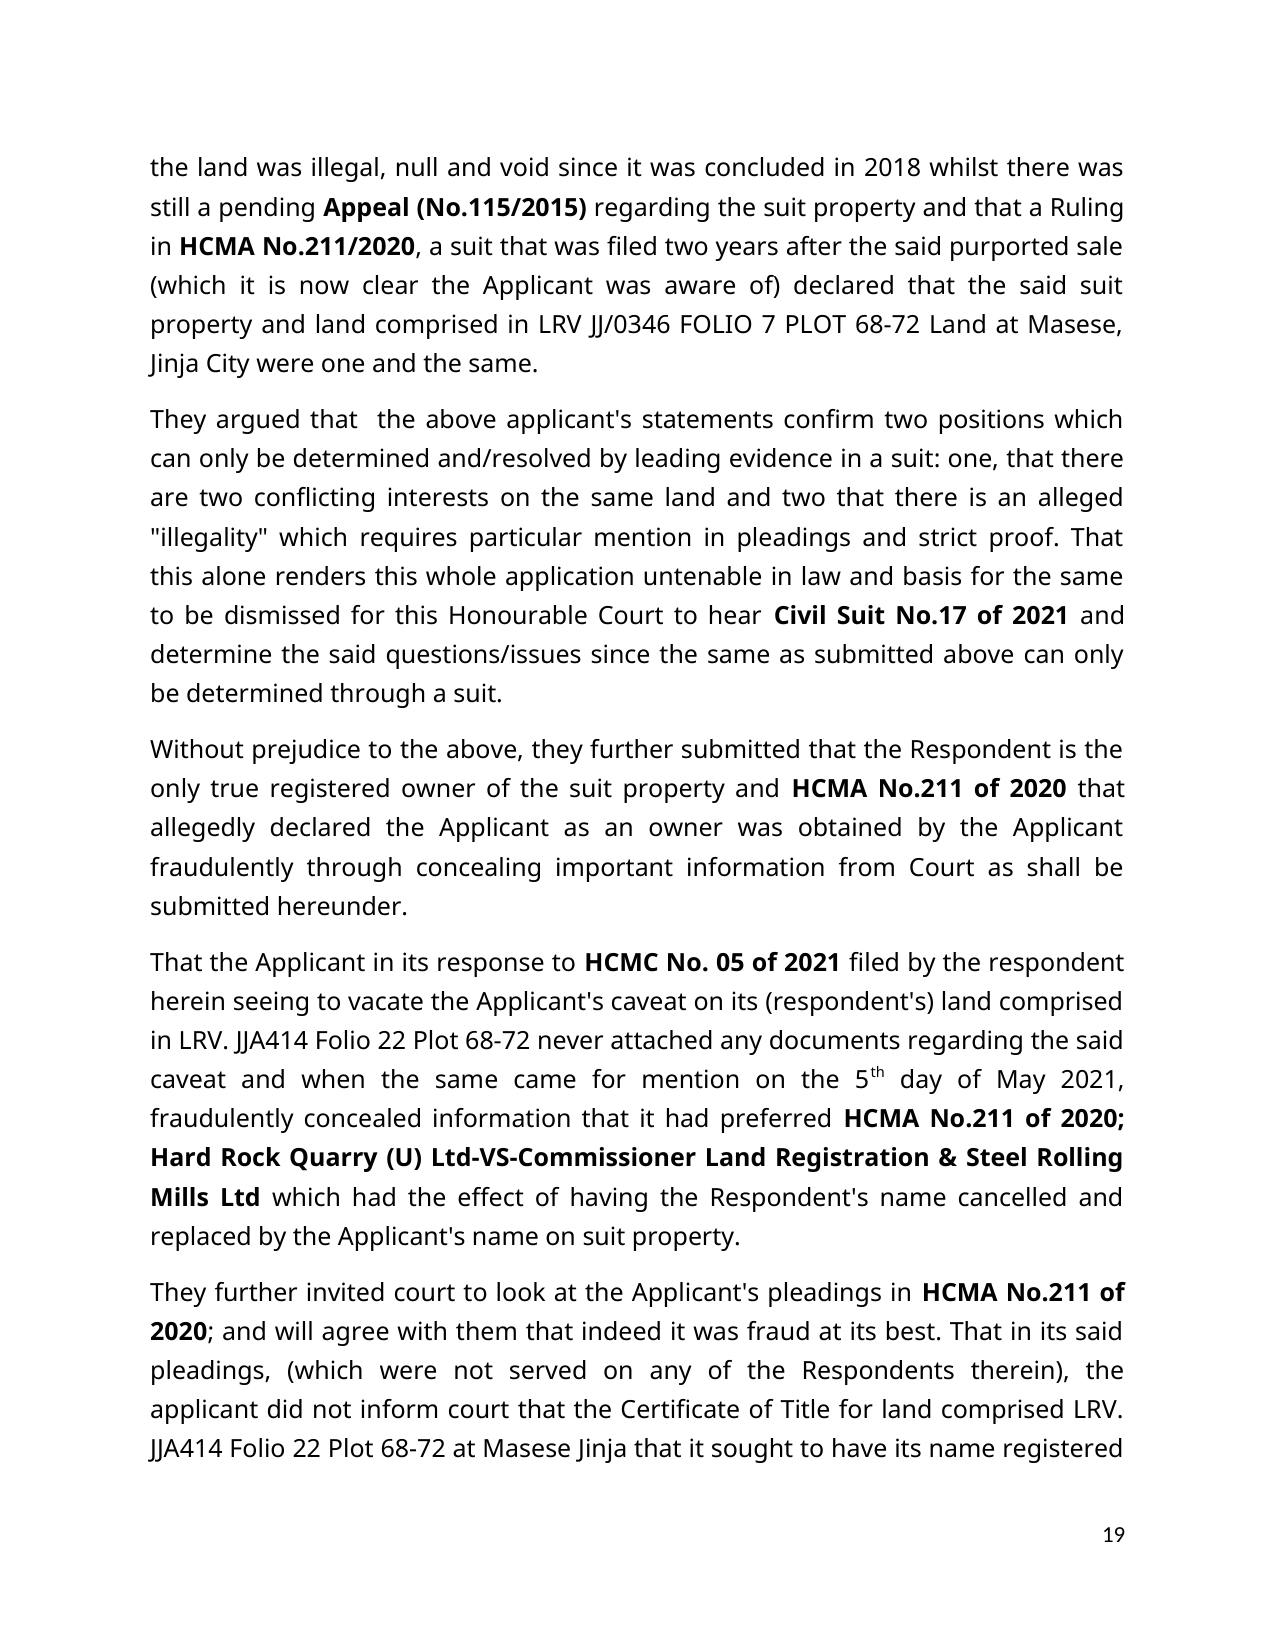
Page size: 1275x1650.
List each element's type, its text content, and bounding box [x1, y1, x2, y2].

text That the Applicant in its response to HCMC No. 05 of 2021 filed by the respondent herein seeing to vacate the Applicant's caveat on its (respondent's) land comprised in LRV. JJA414 Folio 22 Plot 68-72 never attached any documents regarding the said caveat and when the same came for mention on the 5th day of May 2021, fraudulently concealed information that it had preferred HCMA No.211 of 2020; Hard Rock Quarry (U) Ltd-VS-Commissioner Land Registration & Steel Rolling Mills Ltd which had the effect of having the Respondent's name cancelled and replaced by the Applicant's name on suit property. [150, 944, 1125, 1252]
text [150, 1274, 1125, 1465]
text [150, 150, 1125, 380]
text Without prejudice to the above, they further submitted that the Respondent is the only true registered owner of the suit property and HCMA No.211 of 2020 that allegedly declared the Applicant as an owner was obtained by the Applicant fraudulently through concealing important information from Court as shall be submitted hereunder. [150, 732, 1125, 922]
text They argued that the above applicant's statements confirm two positions which can only be determined and/resolved by leading evidence in a suit: one, that there are two conflicting interests on the same land and two that there is an alleged "illegality" which requires particular mention in pleadings and strict proof. That this alone renders this whole application untenable in law and basis for the same to be dismissed for this Honourable Court to hear Civil Suit No.17 of 2021 and determine the said questions/issues since the same as submitted above can only be determined through a suit. [150, 402, 1125, 710]
